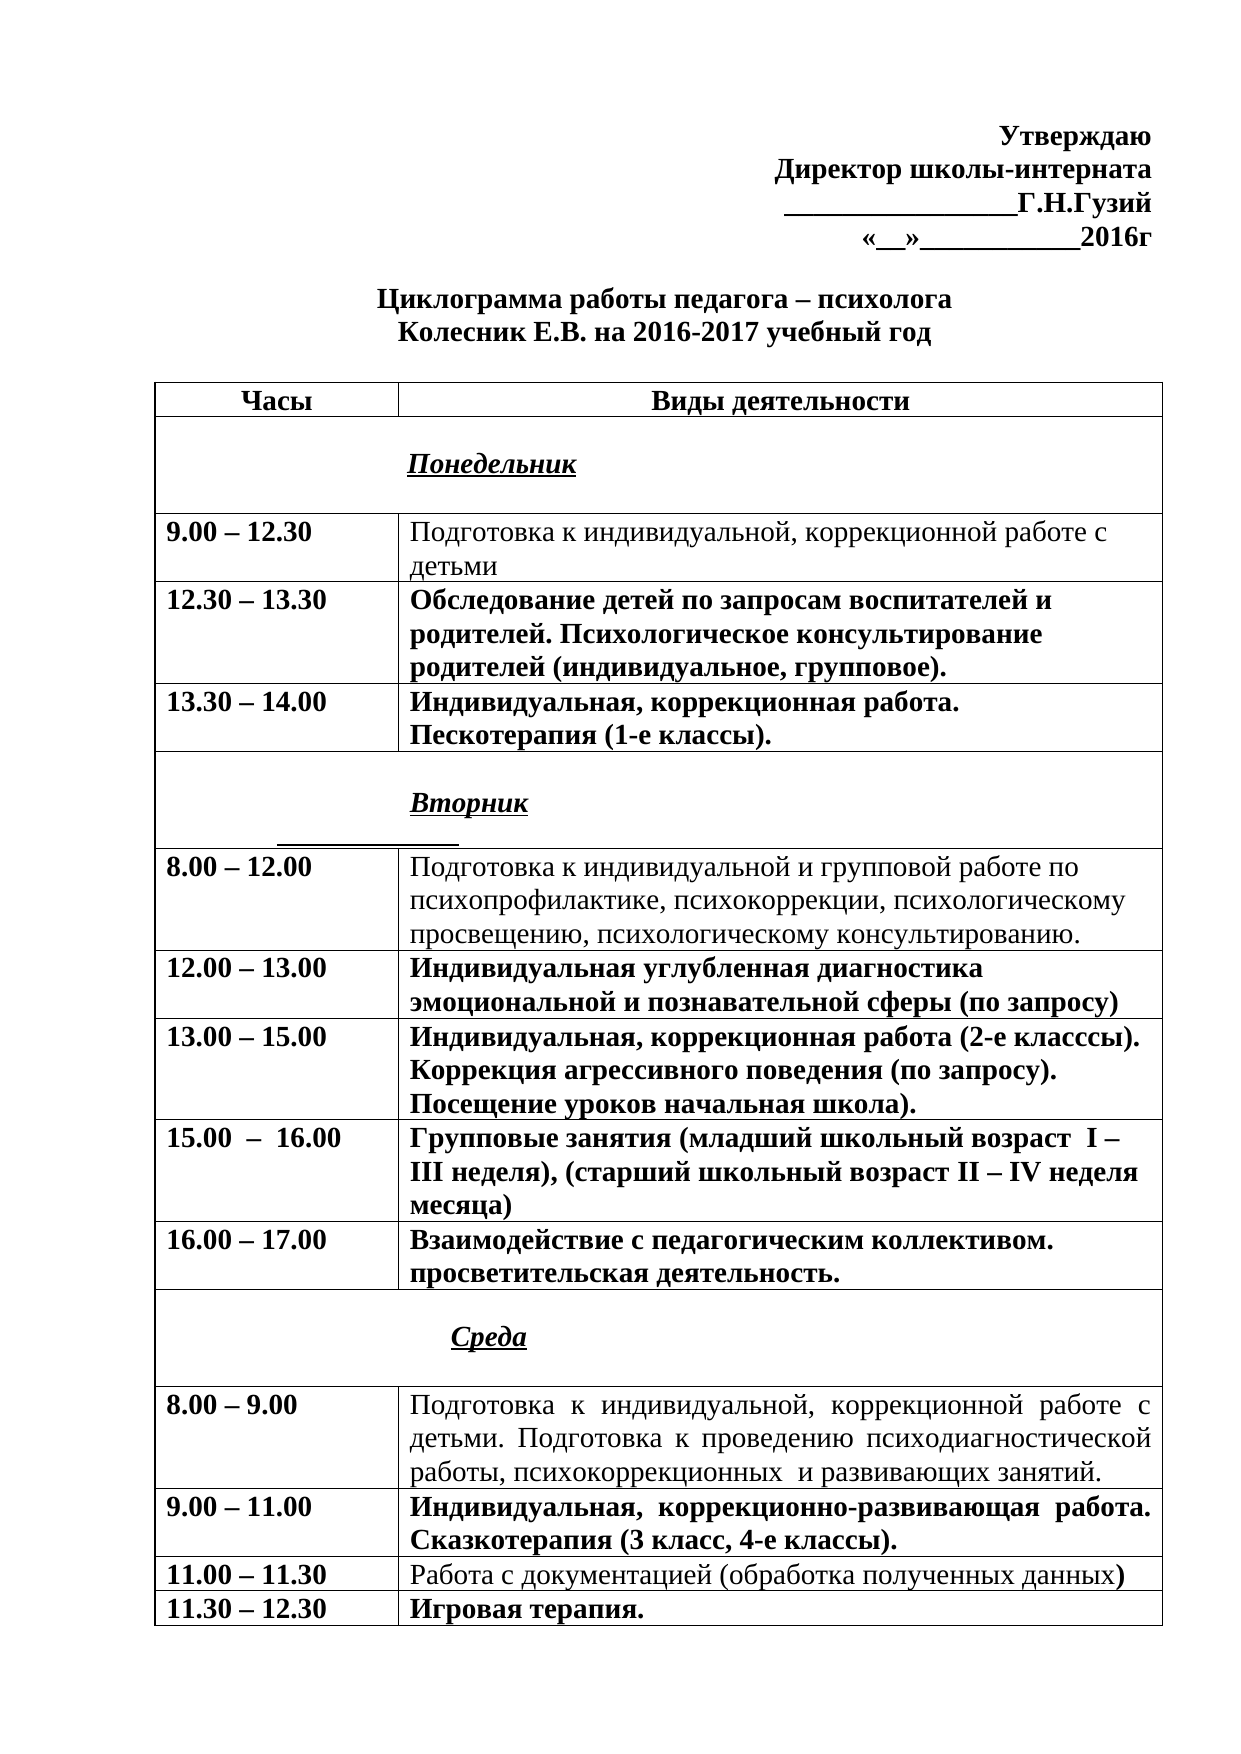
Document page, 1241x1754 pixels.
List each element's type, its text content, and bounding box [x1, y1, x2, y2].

table_cell Игровая терапия. [399, 1591, 1162, 1625]
table_cell 9.00 – 11.00 [156, 1489, 398, 1556]
table_cell Подготовка к индивидуальной, коррекционной работе с детьми. Подготовка к проведению психодиагностической работы, психокоррекционных и развивающих занятий. [399, 1387, 1162, 1488]
table_cell Вторник [398, 752, 1162, 848]
table_cell 9.00 – 12.30 [156, 514, 398, 581]
table_cell 12.00 – 13.00 [156, 951, 398, 1018]
table_cell 12.30 – 13.30 [156, 582, 398, 683]
table_cell Индивидуальная, коррекционная работа (2-е класссы). Коррекция агрессивного поведения (по запросу). Посещение уроков начальная школа). [399, 1019, 1162, 1119]
table_cell 11.00 – 11.30 [156, 1557, 398, 1590]
text Директор школы-интерната [177, 152, 1152, 185]
text Утверждаю [177, 118, 1152, 152]
table_cell Понедельник [156, 417, 1162, 513]
table_cell Среда [156, 1290, 1162, 1386]
table_cell Работа с документацией (обработка полученных данных) [399, 1557, 1162, 1590]
table_cell 15.00 – 16.00 [156, 1120, 398, 1221]
table_cell Подготовка к индивидуальной и групповой работе по психопрофилактике, психокоррекции, психологическому просвещению, психологическому консультированию. [399, 849, 1162, 949]
table_cell 8.00 – 9.00 [156, 1387, 398, 1488]
table_cell Индивидуальная, коррекционная работа. Пескотерапия (1-е классы). [399, 684, 1162, 751]
table_cell 8.00 – 12.00 [156, 849, 398, 949]
table_cell 13.30 – 14.00 [156, 684, 398, 751]
table_cell 11.30 – 12.30 [156, 1591, 398, 1625]
table_cell Подготовка к индивидуальной, коррекционной работе с детьми [399, 514, 1162, 581]
table_cell Обследование детей по запросам воспитателей и родителей. Психологическое консультирование родителей (индивидуальное, групповое). [399, 582, 1162, 683]
table_cell Групповые занятия (младший школьный возраст I – III неделя), (старший школьный возраст II – IV неделя месяца) [399, 1120, 1162, 1221]
table_cell 16.00 – 17.00 [156, 1222, 398, 1289]
table_cell Взаимодействие с педагогическим коллективом. просветительская деятельность. [399, 1222, 1162, 1289]
text Циклограмма работы педагога – психолога [177, 281, 1152, 314]
table_header Часы [156, 383, 398, 416]
text ________________Г.Н.Гузий «__»___________2016г [177, 185, 1152, 252]
table_cell [156, 752, 398, 848]
text Колесник Е.В. на 2016-2017 учебный год [177, 314, 1152, 348]
table_cell Индивидуальная, коррекционно-развивающая работа. Сказкотерапия (3 класс, 4-е классы). [399, 1489, 1162, 1556]
table_cell Индивидуальная углубленная диагностика эмоциональной и познавательной сферы (по запросу) [399, 951, 1162, 1018]
table_header Виды деятельности [399, 383, 1162, 416]
table_cell 13.00 – 15.00 [156, 1019, 398, 1119]
